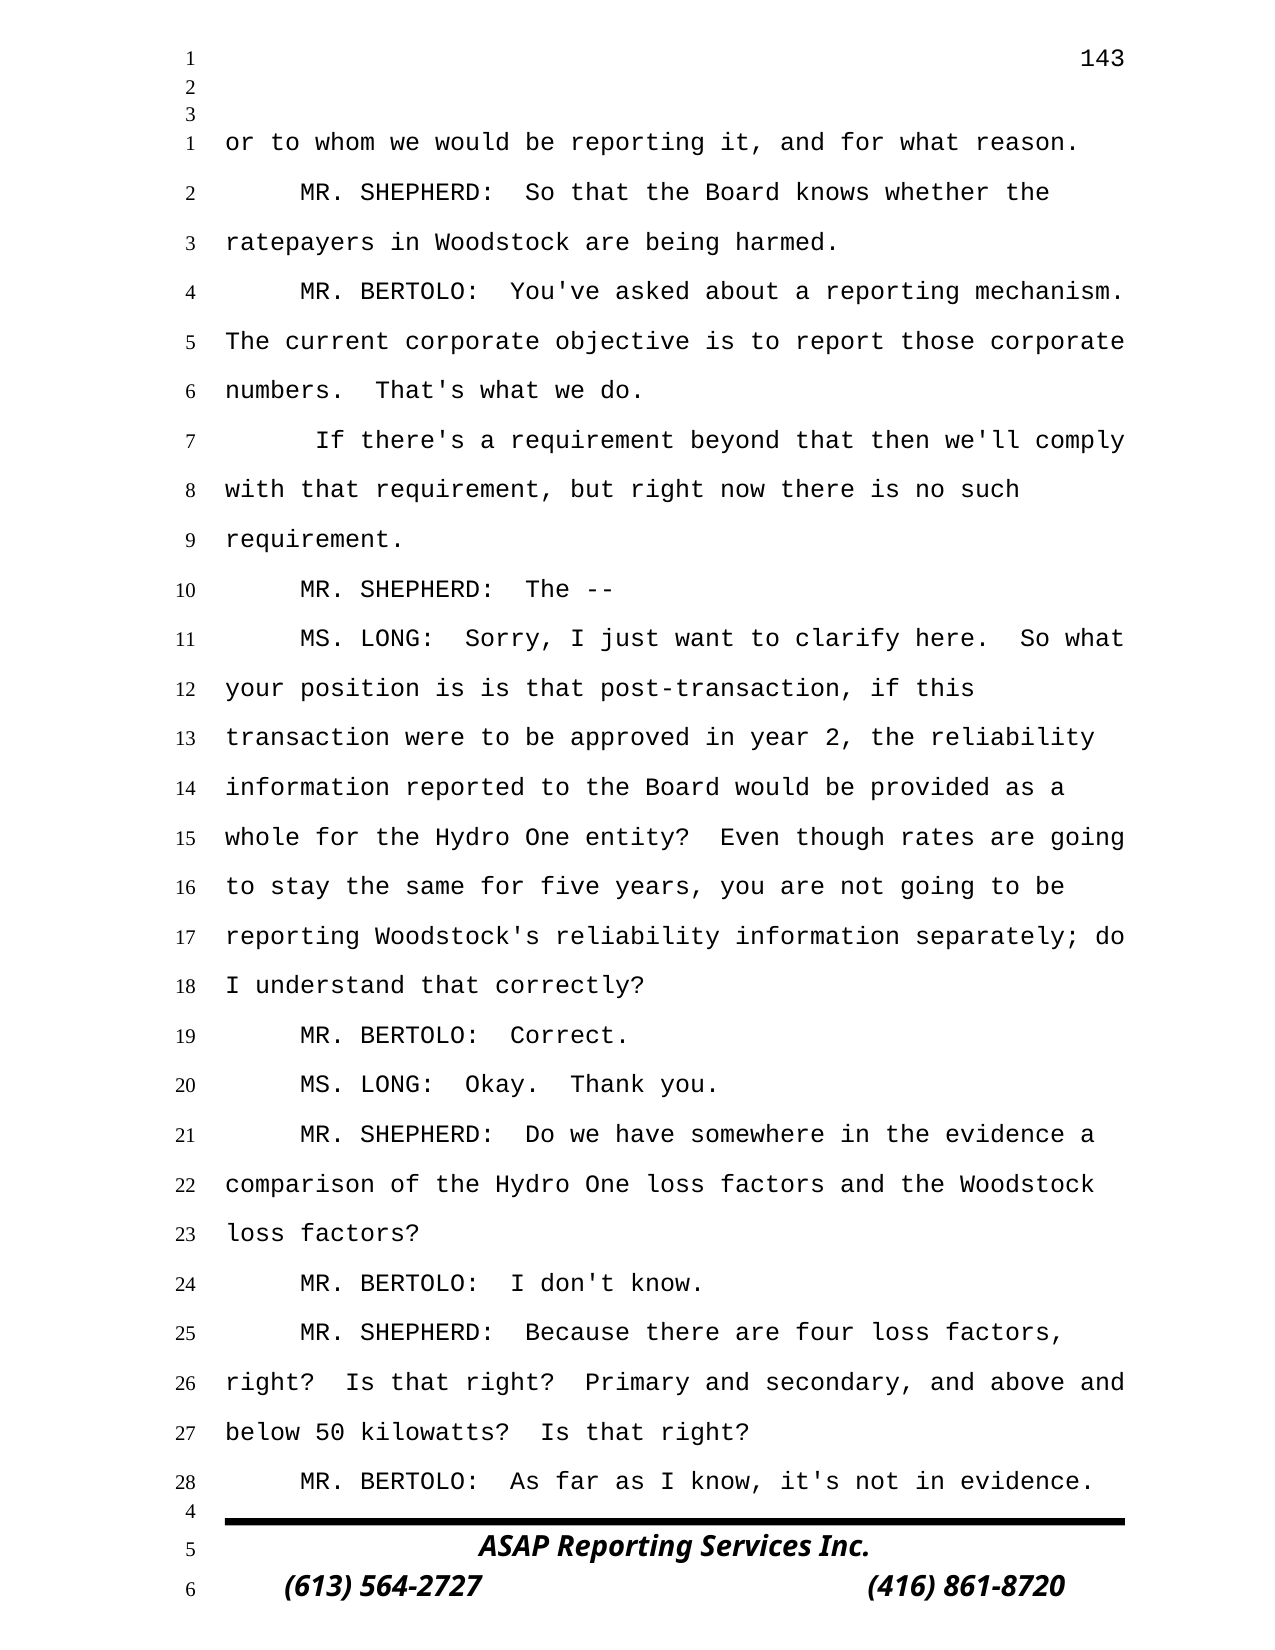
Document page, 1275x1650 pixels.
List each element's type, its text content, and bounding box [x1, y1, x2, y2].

text MR. SHEPHERD: Do we have somewhere in the evidence a comparison of the Hydro One loss factors and the Woodstock loss factors? [225, 1122, 1125, 1249]
text MR. SHEPHERD: Because there are four loss factors, right? Is that right? Primary and secondary, and above and below 50 kilowatts? Is that right? [225, 1320, 1125, 1447]
text MR. BERTOLO: You've asked about a reporting mechanism. The current corporate objective is to report those corporate numbers. That's what we do. [225, 279, 1125, 406]
text MS. LONG: Sorry, I just want to clarify here. So what your position is is that post-transaction, if this transaction were to be approved in year 2, the reliability information reported to the Board would be provided as a whole for the Hydro One entity? Even though rates are going to stay the same for five years, you are not going to be reporting Woodstock's reliability information separately; do I understand that correctly? [225, 626, 1125, 1001]
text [225, 130, 1125, 158]
text If there's a requirement beyond that then we'll comply with that requirement, but right now there is no such requirement. [225, 427, 1125, 555]
text MR. BERTOLO: As far as I know, it's not in evidence. [225, 1469, 1125, 1497]
text MR. BERTOLO: I don't know. [225, 1270, 1125, 1299]
text MR. BERTOLO: Correct. [225, 1022, 1125, 1051]
text MS. LONG: Okay. Thank you. [225, 1072, 1125, 1100]
text MR. SHEPHERD: The -- [225, 576, 1125, 604]
text MR. SHEPHERD: So that the Board knows whether the ratepayers in Woodstock are being harmed. [225, 179, 1125, 257]
